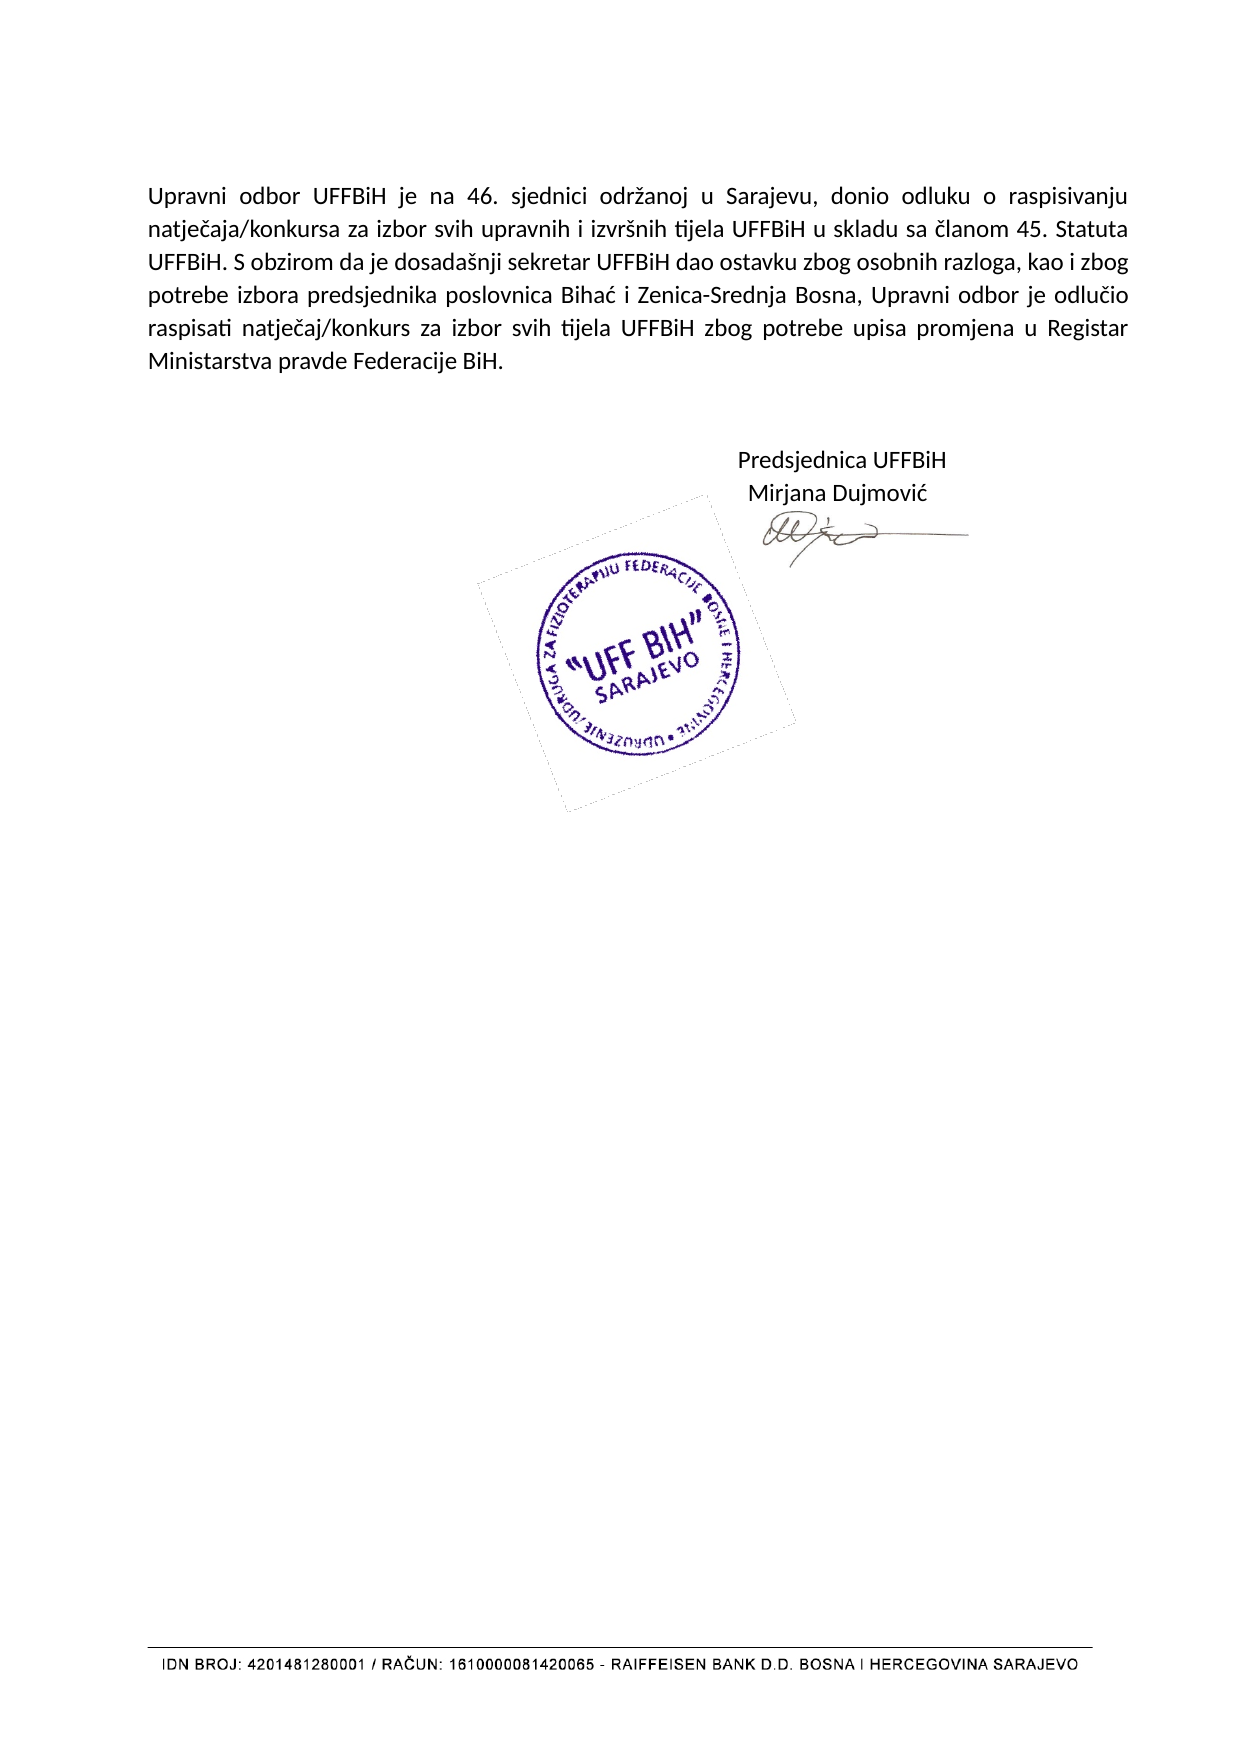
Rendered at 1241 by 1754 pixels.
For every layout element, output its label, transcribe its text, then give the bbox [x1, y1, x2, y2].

text Predsjednica UFFBiH [148, 444, 1130, 474]
picture [478, 507, 796, 812]
picture [147, 1640, 1093, 1681]
picture [762, 511, 969, 569]
text Mirjana Dujmović [673, 477, 1130, 507]
text Upravni odbor UFFBiH je na 46. sjednici održanoj u Sarajevu, donio odluku o raspisivanju natječaja/konkursa za izbor svih upravnih i izvršnih tijela UFFBiH u skladu sa članom 45. Statuta UFFBiH. S obzirom da je dosadašnji sekretar UFFBiH dao ostavku zbog osobnih razloga, kao i zbog potrebe izbora predsjednika poslovnica Bihać i Zenica-Srednja Bosna, Upravni odbor je odlučio raspisati natječaj/konkurs za izbor svih tijela UFFBiH zbog potrebe upisa promjena u Registar Ministarstva pravde Federacije BiH. [148, 181, 1130, 376]
